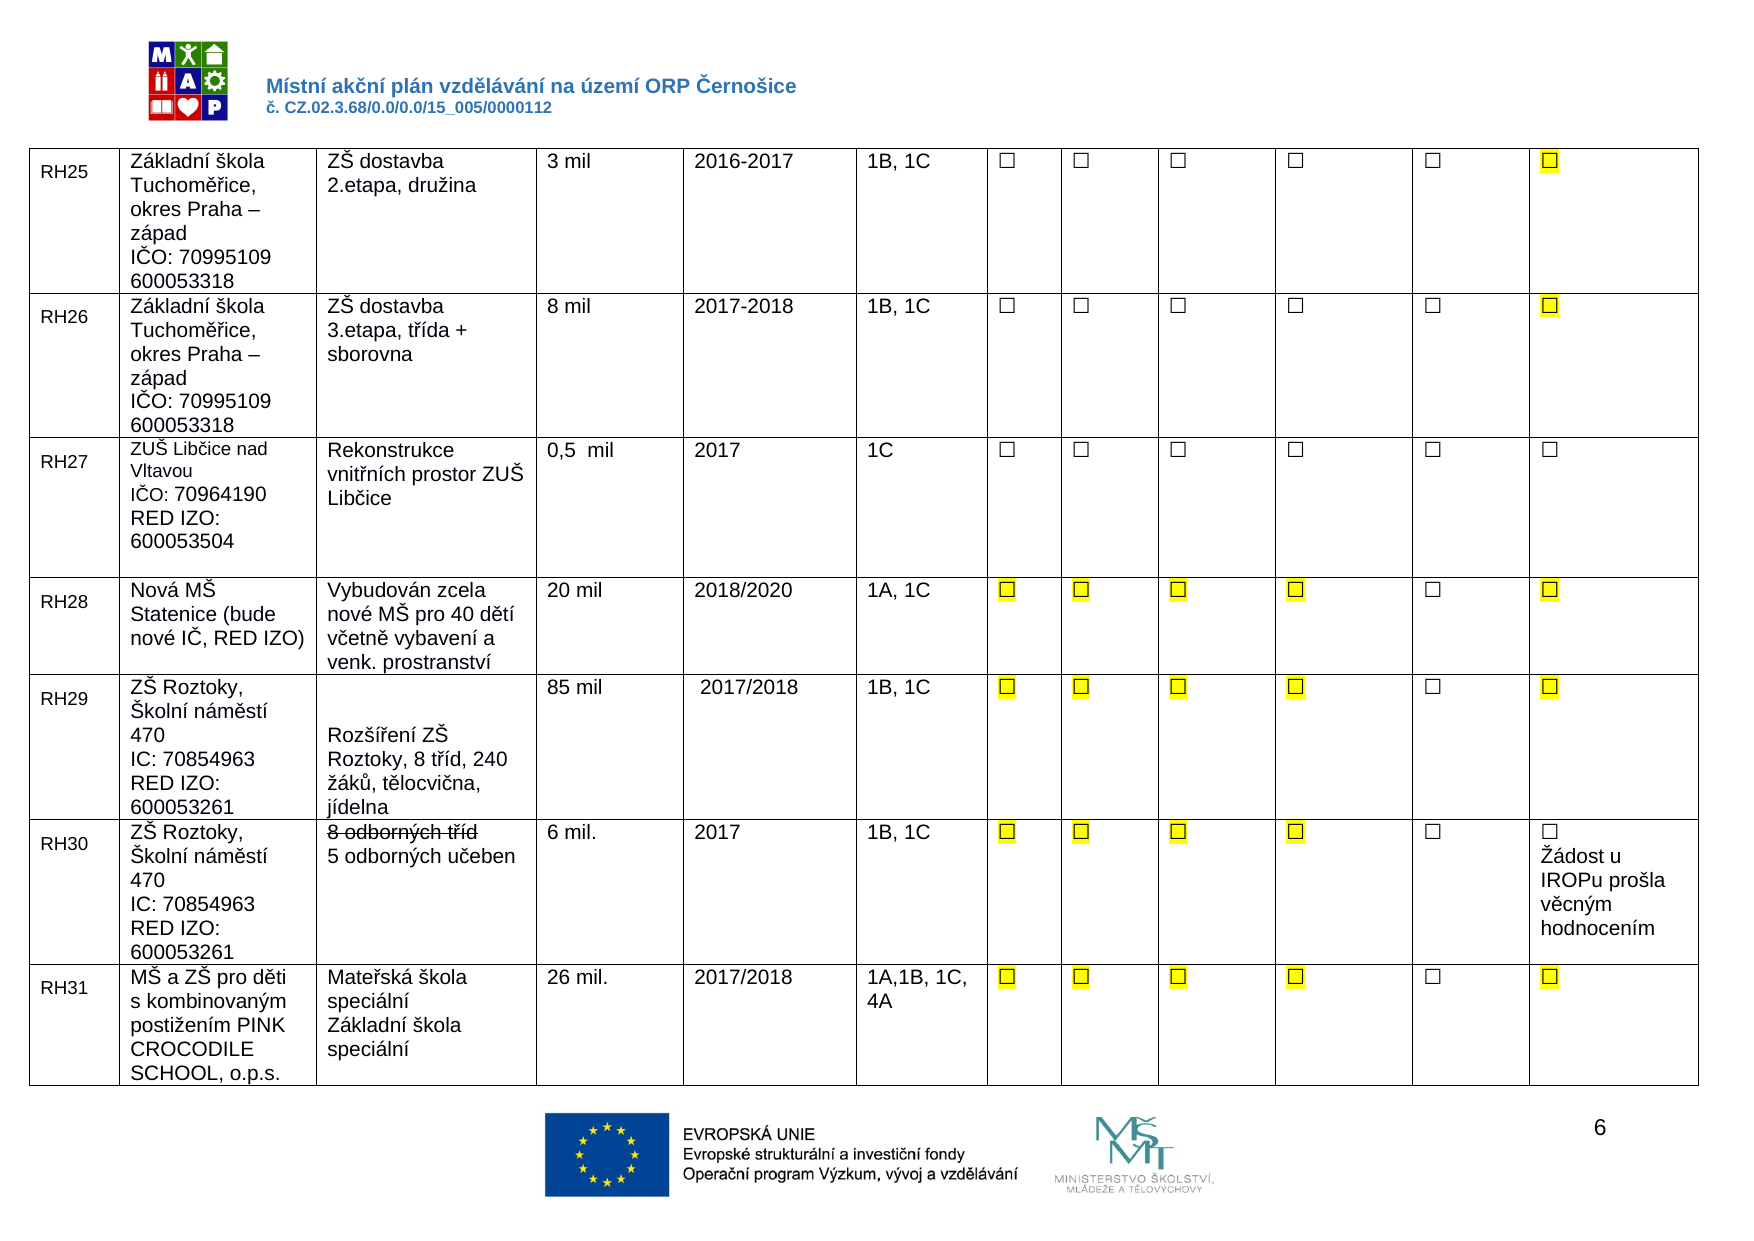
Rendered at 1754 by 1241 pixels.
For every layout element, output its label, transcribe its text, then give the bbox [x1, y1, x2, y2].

table_cell 2017-2018 [684, 294, 856, 437]
table_cell ☐ [988, 675, 1061, 819]
table_cell 1B, 1C [857, 294, 987, 437]
table_cell ☐ [1159, 820, 1275, 964]
picture [147, 40, 229, 122]
table_cell ☐ [1159, 578, 1275, 674]
table_cell ZŠ dostavba 3.etapa, třída + sborovna [317, 294, 536, 437]
table_cell ☐ [988, 438, 1061, 577]
table_cell 3 mil [537, 149, 683, 292]
table_cell ZŠ Roztoky, Školní náměstí 470 IC: 70854963 RED IZO: 600053261 [120, 675, 316, 819]
table_cell ☐ [1530, 149, 1698, 292]
table_cell ☐ [1062, 149, 1158, 292]
table_cell 2017/2018 [684, 965, 856, 1084]
table_cell RH31 [30, 965, 119, 1084]
table_cell ☐ [1530, 294, 1698, 437]
table_cell ☐ [1413, 578, 1529, 674]
table_cell ☐ [1530, 965, 1698, 1084]
table_cell Základní škola Tuchoměřice, okres Praha – západ IČO: 70995109 600053318 [120, 294, 316, 437]
table_cell ☐ [988, 820, 1061, 964]
table_cell Nová MŠ Statenice (bude nové IČ, RED IZO) [120, 578, 316, 674]
table_cell RH30 [30, 820, 119, 964]
table_cell ☐ [1062, 294, 1158, 437]
table_cell 26 mil. [537, 965, 683, 1084]
picture [503, 1086, 1255, 1238]
table_cell RH28 [30, 578, 119, 674]
table_cell ZŠ dostavba 2.etapa, družina [317, 149, 536, 292]
table_cell ☐ [1159, 149, 1275, 292]
table_cell ☐ [988, 578, 1061, 674]
table_cell ☐ [1413, 294, 1529, 437]
table_cell ☐ [1159, 294, 1275, 437]
table_cell ☐ [1276, 965, 1412, 1084]
table_cell ☐ [1159, 438, 1275, 577]
table_cell ☐ [1276, 149, 1412, 292]
table_cell RH26 [30, 294, 119, 437]
table_cell ☐ [988, 149, 1061, 292]
table_cell 8 odborných tříd 5 odborných učeben [317, 820, 536, 964]
table_cell ☐ [1062, 578, 1158, 674]
table_cell 2016-2017 [684, 149, 856, 292]
table_cell 1A,1B, 1C, 4A [857, 965, 987, 1084]
table_cell RH25 [30, 149, 119, 292]
table_cell ☐ [1413, 675, 1529, 819]
table_cell 1B, 1C [857, 149, 987, 292]
table_cell ☐ [1413, 438, 1529, 577]
table_cell ☐ [1062, 675, 1158, 819]
table_cell 2017 [684, 820, 856, 964]
table_cell 0,5 mil [537, 438, 683, 577]
table_cell ☐ [1530, 675, 1698, 819]
table_cell Rekonstrukce vnitřních prostor ZUŠ Libčice [317, 438, 536, 577]
table_cell 2017/2018 [684, 675, 856, 819]
table_cell Rozšíření ZŠ Roztoky, 8 tříd, 240 žáků, tělocvična, jídelna [317, 675, 536, 819]
table_cell 1B, 1C [857, 675, 987, 819]
table_cell ☐ Žádost u IROPu prošla věcným hodnocením [1530, 820, 1698, 964]
table_cell 1C [857, 438, 987, 577]
table_cell ☐ [1159, 675, 1275, 819]
table_cell 2017 [684, 438, 856, 577]
table_cell ☐ [1276, 578, 1412, 674]
table_cell ☐ [1530, 438, 1698, 577]
table_cell 1B, 1C [857, 820, 987, 964]
table_cell ☐ [1062, 965, 1158, 1084]
table_cell ZŠ Roztoky, Školní náměstí 470 IC: 70854963 RED IZO: 600053261 [120, 820, 316, 964]
table_cell 85 mil [537, 675, 683, 819]
table_cell Vybudován zcela nové MŠ pro 40 dětí včetně vybavení a venk. prostranství [317, 578, 536, 674]
table_cell 2018/2020 [684, 578, 856, 674]
table_cell RH29 [30, 675, 119, 819]
table_cell ☐ [1159, 965, 1275, 1084]
table_cell 20 mil [537, 578, 683, 674]
table_cell ☐ [1276, 820, 1412, 964]
table_cell 8 mil [537, 294, 683, 437]
table_cell Základní škola Tuchoměřice, okres Praha – západ IČO: 70995109 600053318 [120, 149, 316, 292]
table_cell ☐ [988, 294, 1061, 437]
table_cell ☐ [1413, 820, 1529, 964]
table_cell RH27 [30, 438, 119, 577]
table_cell ☐ [1276, 675, 1412, 819]
table_cell ☐ [1413, 149, 1529, 292]
table_cell 6 mil. [537, 820, 683, 964]
table_cell ZUŠ Libčice nad Vltavou IČO: 70964190 RED IZO: 600053504 [120, 438, 316, 577]
table_cell MŠ a ZŠ pro děti s kombinovaným postižením PINK CROCODILE SCHOOL, o.p.s. [120, 965, 316, 1084]
table_cell Mateřská škola speciální Základní škola speciální [317, 965, 536, 1084]
table_cell ☐ [1062, 820, 1158, 964]
table_cell ☐ [988, 965, 1061, 1084]
table_cell ☐ [1413, 965, 1529, 1084]
table_cell ☐ [1530, 578, 1698, 674]
table_cell ☐ [1062, 438, 1158, 577]
table_cell ☐ [1276, 294, 1412, 437]
table_cell 1A, 1C [857, 578, 987, 674]
table_cell ☐ [1276, 438, 1412, 577]
